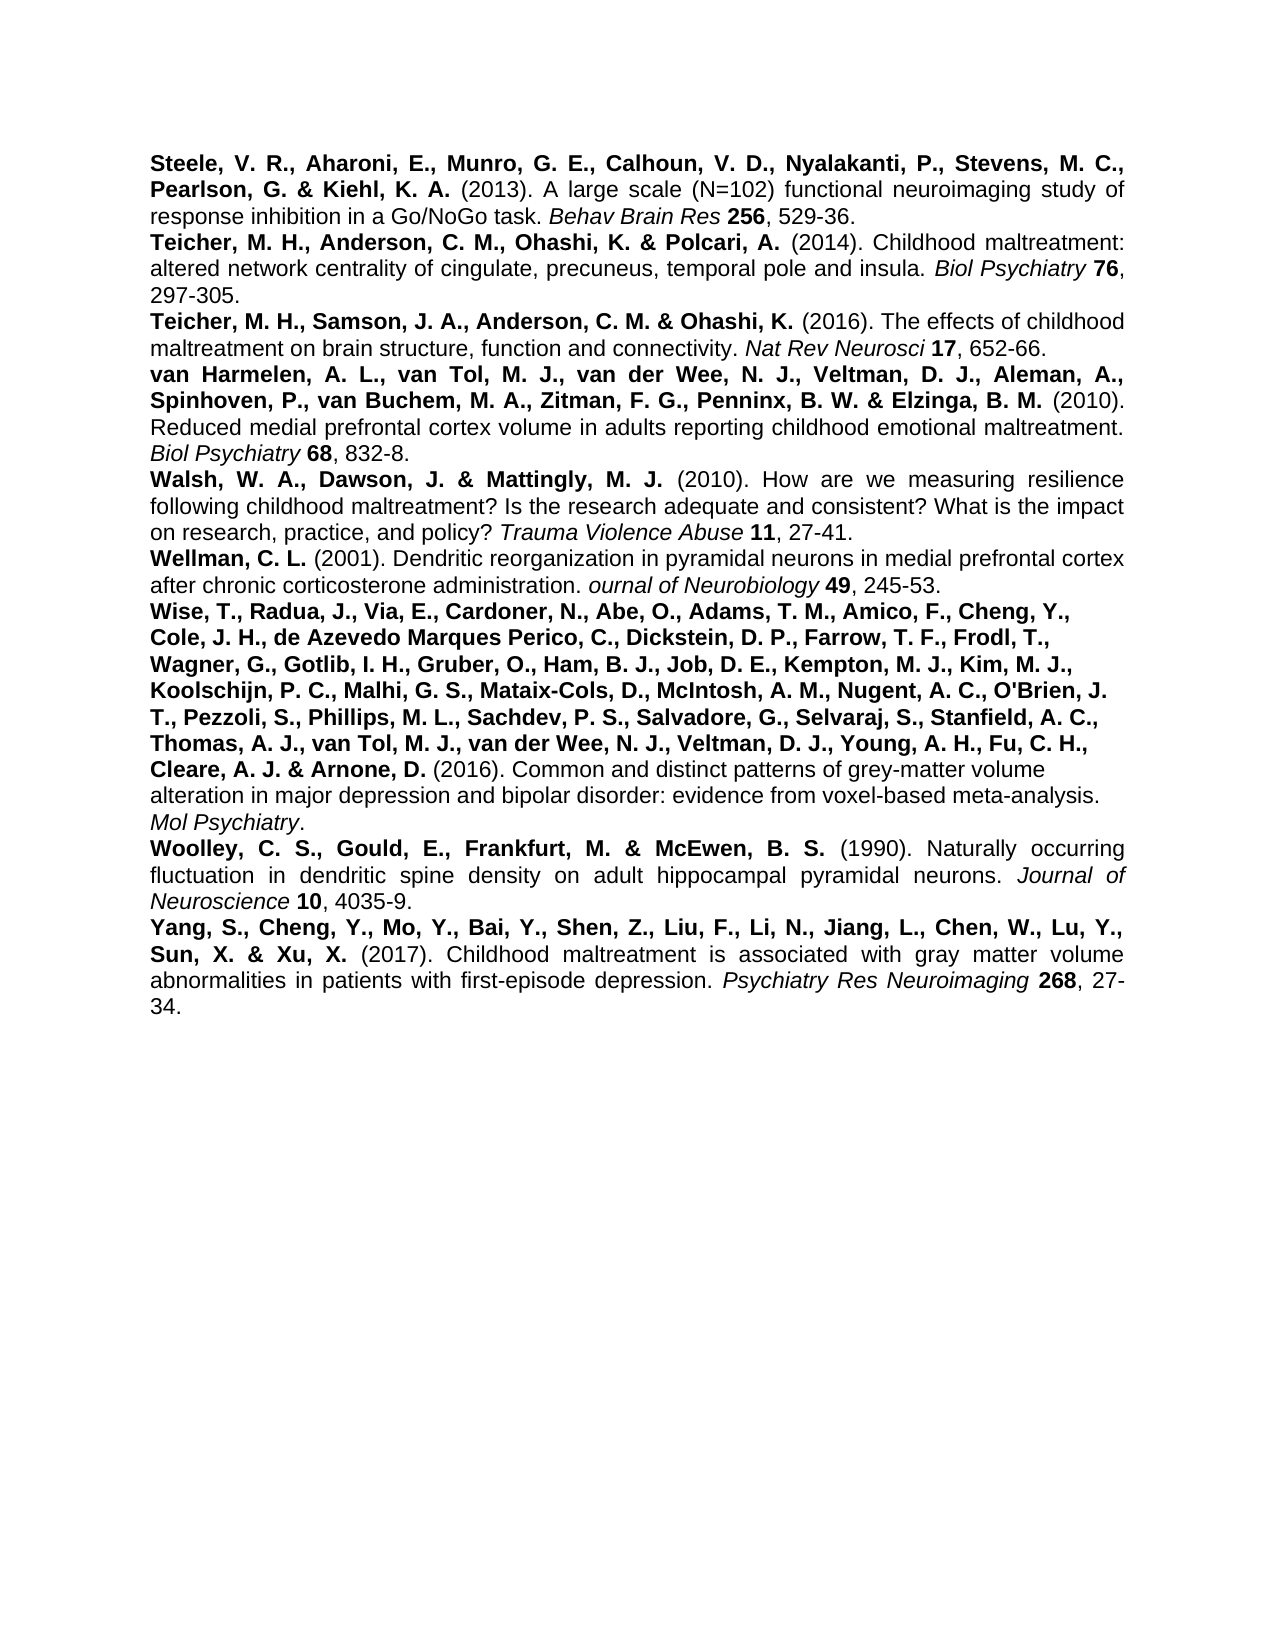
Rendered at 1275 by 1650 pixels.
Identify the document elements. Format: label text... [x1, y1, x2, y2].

text Woolley, C. S., Gould, E., Frankfurt, M. & McEwen, B. S. (1990). Naturally occurring fluctuation in dendritic spine density on adult hippocampal pyramidal neurons. Journal of Neuroscience 10, 4035-9. [150, 835, 1125, 914]
text Wise, T., Radua, J., Via, E., Cardoner, N., Abe, O., Adams, T. M., Amico, F., Cheng, Y., Cole, J. H., de Azevedo Marques Perico, C., Dickstein, D. P., Farrow, T. F., Frodl, T., Wagner, G., Gotlib, I. H., Gruber, O., Ham, B. J., Job, D. E., Kempton, M. J., Kim, M. J., Koolschijn, P. C., Malhi, G. S., Mataix-Cols, D., McIntosh, A. M., Nugent, A. C., O'Brien, J. T., Pezzoli, S., Phillips, M. L., Sachdev, P. S., Salvadore, G., Selvaraj, S., Stanfield, A. C., Thomas, A. J., van Tol, M. J., van der Wee, N. J., Veltman, D. J., Young, A. H., Fu, C. H., Cleare, A. J. & Arnone, D. (2016). Common and distinct patterns of grey-matter volume alteration in major depression and bipolar disorder: evidence from voxel-based meta-analysis. Mol Psychiatry. [150, 598, 1125, 835]
text Walsh, W. A., Dawson, J. & Mattingly, M. J. (2010). How are we measuring resilience following childhood maltreatment? Is the research adequate and consistent? What is the impact on research, practice, and policy? Trauma Violence Abuse 11, 27-41. [150, 466, 1125, 545]
text Steele, V. R., Aharoni, E., Munro, G. E., Calhoun, V. D., Nyalakanti, P., Stevens, M. C., Pearlson, G. & Kiehl, K. A. (2013). A large scale (N=102) functional neuroimaging study of response inhibition in a Go/NoGo task. Behav Brain Res 256, 529-36. [150, 150, 1125, 229]
text van Harmelen, A. L., van Tol, M. J., van der Wee, N. J., Veltman, D. J., Aleman, A., Spinhoven, P., van Buchem, M. A., Zitman, F. G., Penninx, B. W. & Elzinga, B. M. (2010). Reduced medial prefrontal cortex volume in adults reporting childhood emotional maltreatment. Biol Psychiatry 68, 832-8. [150, 361, 1125, 466]
text Teicher, M. H., Anderson, C. M., Ohashi, K. & Polcari, A. (2014). Childhood maltreatment: altered network centrality of cingulate, precuneus, temporal pole and insula. Biol Psychiatry 76, 297-305. [150, 229, 1125, 308]
text Wellman, C. L. (2001). Dendritic reorganization in pyramidal neurons in medial prefrontal cortex after chronic corticosterone administration. ournal of Neurobiology 49, 245-53. [150, 545, 1125, 598]
text Teicher, M. H., Samson, J. A., Anderson, C. M. & Ohashi, K. (2016). The effects of childhood maltreatment on brain structure, function and connectivity. Nat Rev Neurosci 17, 652-66. [150, 308, 1125, 361]
text Yang, S., Cheng, Y., Mo, Y., Bai, Y., Shen, Z., Liu, F., Li, N., Jiang, L., Chen, W., Lu, Y., Sun, X. & Xu, X. (2017). Childhood maltreatment is associated with gray matter volume abnormalities in patients with first-episode depression. Psychiatry Res Neuroimaging 268, 27-34. [150, 914, 1125, 1020]
